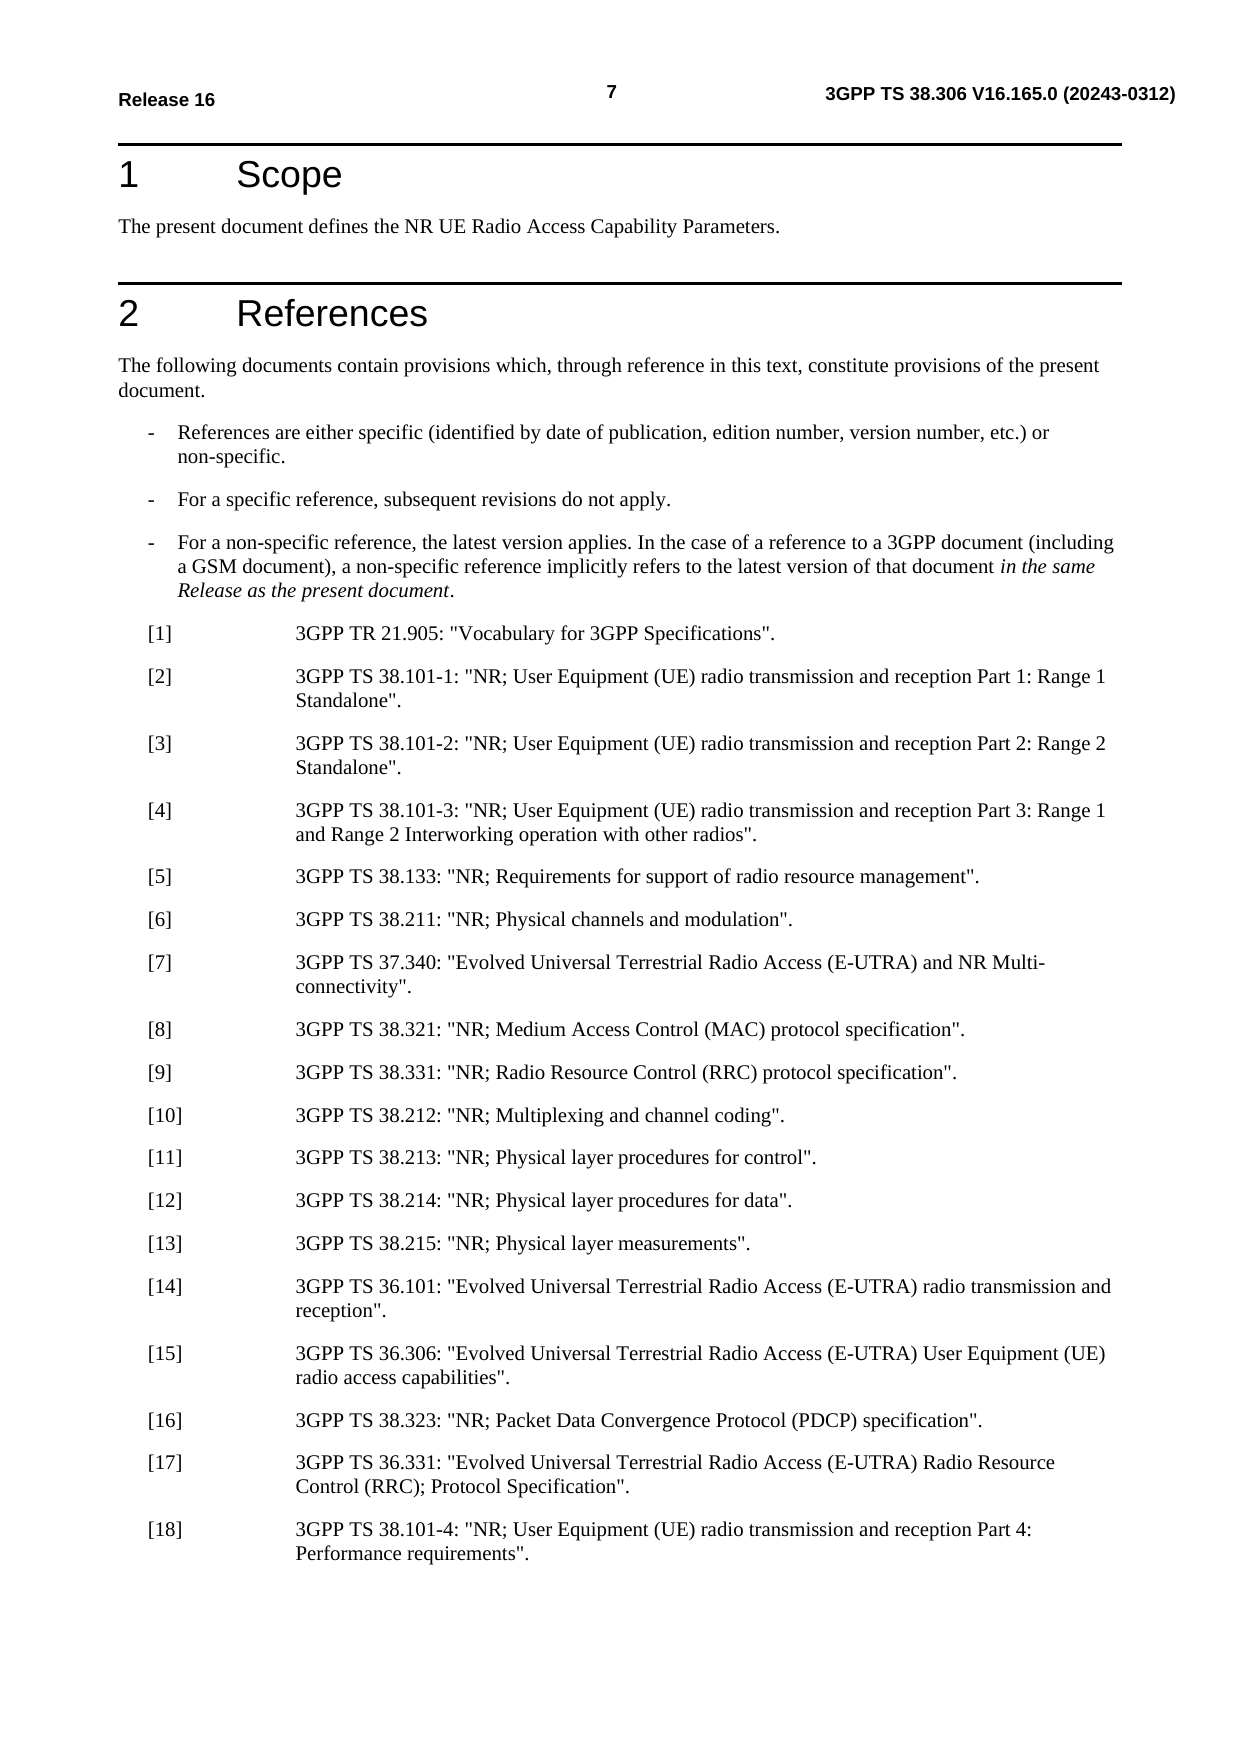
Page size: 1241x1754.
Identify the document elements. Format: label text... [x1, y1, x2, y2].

text [18] 3GPP TS 38.101-4: "NR; User Equipment (UE) radio transmission and reception Part 4: Performance requirements". [148, 1517, 1122, 1565]
subtitle 1 Scope [118, 146, 1122, 196]
subtitle 2 References [118, 285, 1122, 335]
text [12] 3GPP TS 38.214: "NR; Physical layer procedures for data". [148, 1188, 1122, 1212]
text [11] 3GPP TS 38.213: "NR; Physical layer procedures for control". [148, 1145, 1122, 1169]
text [3] 3GPP TS 38.101-2: "NR; User Equipment (UE) radio transmission and reception Part 2: Range 2 Standalone". [148, 731, 1122, 779]
text [6] 3GPP TS 38.211: "NR; Physical channels and modulation". [148, 907, 1122, 931]
text - For a non-specific reference, the latest version applies. In the case of a reference to a 3GPP document (including a GSM document), a non-specific reference implicitly refers to the latest version of that document in the same Release as the present document. [148, 530, 1122, 602]
text [13] 3GPP TS 38.215: "NR; Physical layer measurements". [148, 1231, 1122, 1255]
text [8] 3GPP TS 38.321: "NR; Medium Access Control (MAC) protocol specification". [148, 1017, 1122, 1041]
text [1] 3GPP TR 21.905: "Vocabulary for 3GPP Specifications". [148, 621, 1122, 645]
text [16] 3GPP TS 38.323: "NR; Packet Data Convergence Protocol (PDCP) specification". [148, 1407, 1122, 1432]
text [7] 3GPP TS 37.340: "Evolved Universal Terrestrial Radio Access (E-UTRA) and NR Multi-connectivity". [148, 950, 1122, 998]
text - For a specific reference, subsequent revisions do not apply. [148, 487, 1122, 511]
text The present document defines the NR UE Radio Access Capability Parameters. [118, 214, 1122, 238]
text - References are either specific (identified by date of publication, edition number, version number, etc.) or non-specific. [148, 420, 1122, 468]
text [2] 3GPP TS 38.101-1: "NR; User Equipment (UE) radio transmission and reception Part 1: Range 1 Standalone". [148, 664, 1122, 712]
text [5] 3GPP TS 38.133: "NR; Requirements for support of radio resource management". [148, 864, 1122, 888]
text The following documents contain provisions which, through reference in this text, constitute provisions of the present document. [118, 353, 1122, 402]
text [15] 3GPP TS 36.306: "Evolved Universal Terrestrial Radio Access (E-UTRA) User Equipment (UE) radio access capabilities". [148, 1341, 1122, 1389]
text [10] 3GPP TS 38.212: "NR; Multiplexing and channel coding". [148, 1102, 1122, 1127]
text [4] 3GPP TS 38.101-3: "NR; User Equipment (UE) radio transmission and reception Part 3: Range 1 and Range 2 Interworking operation with other radios". [148, 797, 1122, 846]
text [9] 3GPP TS 38.331: "NR; Radio Resource Control (RRC) protocol specification". [148, 1060, 1122, 1084]
text [14] 3GPP TS 36.101: "Evolved Universal Terrestrial Radio Access (E-UTRA) radio transmission and reception". [148, 1274, 1122, 1322]
text [17] 3GPP TS 36.331: "Evolved Universal Terrestrial Radio Access (E-UTRA) Radio Resource Control (RRC); Protocol Specification". [148, 1450, 1122, 1498]
